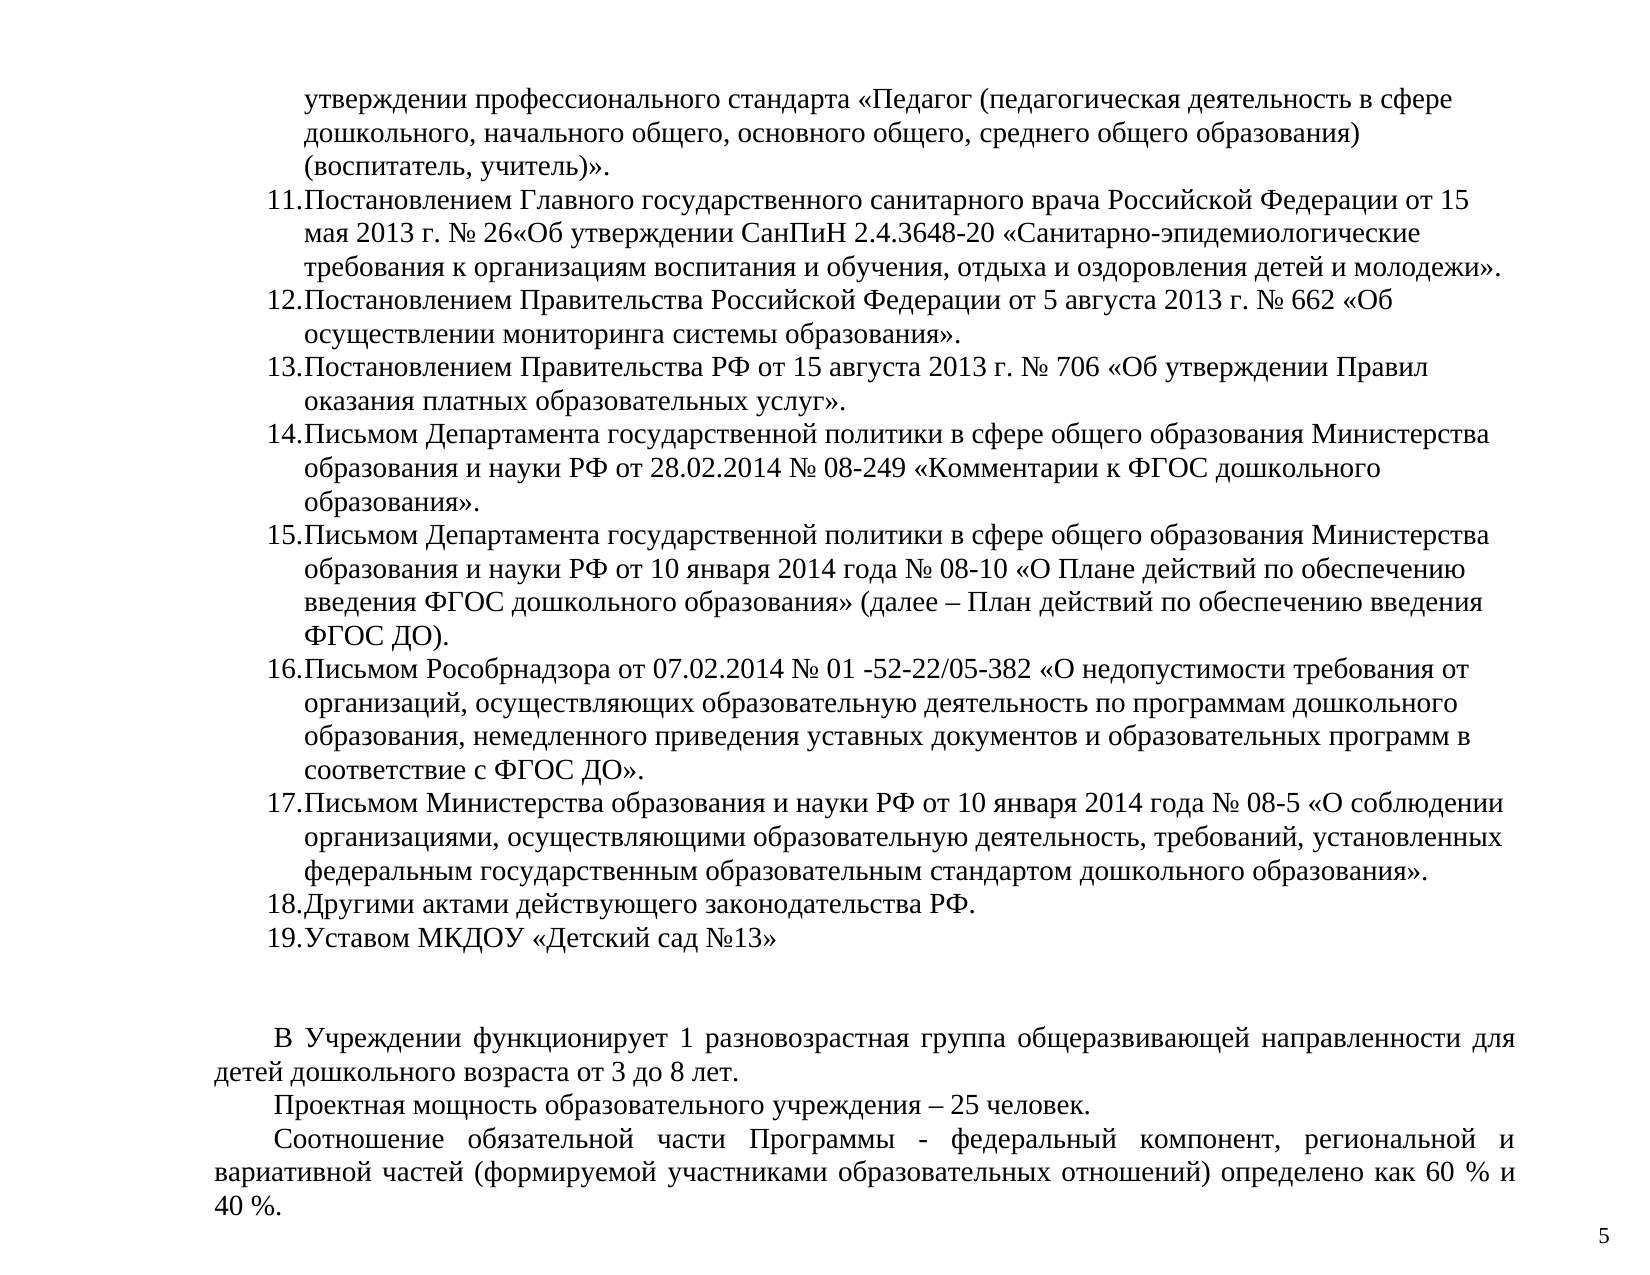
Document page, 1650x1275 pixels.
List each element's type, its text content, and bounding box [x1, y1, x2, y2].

list Письмом Министерства образования и науки РФ от 10 января 2014 года № 08-5 «О соблюдении организациями, осуществляющими образовательную деятельность, требований, установленных федеральным государственным образовательным стандартом дошкольного образования». [266, 786, 1517, 886]
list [266, 81, 1516, 182]
list Письмом Департамента государственной политики в сфере общего образования Министерства образования и науки РФ от 28.02.2014 № 08-249 «Комментарии к ФГОС дошкольного образования». [266, 417, 1516, 517]
list Письмом Рособрнадзора от 07.02.2014 № 01 -52-22/05-382 «О недопустимости требования от организаций, осуществляющих образовательную деятельность по программам дошкольного образования, немедленного приведения уставных документов и образовательных программ в соответствие с ФГОС ДО». [266, 651, 1516, 786]
text Проектная мощность образовательного учреждения – 25 человек. [214, 1087, 1609, 1121]
text Соотношение обязательной части Программы - федеральный компонент, региональной и вариативной частей (формируемой участниками образовательных отношений) определено как 60 % и 40 %. [214, 1121, 1516, 1222]
text В Учреждении функционирует 1 разновозрастная группа общеразвивающей направленности для детей дошкольного возраста от 3 до 8 лет. [214, 1020, 1516, 1087]
list Уставом МКДОУ «Детский сад №13» [266, 920, 1609, 953]
list Постановлением Правительства Российской Федерации от 5 августа 2013 г. № 662 «Об осуществлении мониторинга системы образования». [266, 282, 1516, 349]
list Постановлением Правительства РФ от 15 августа 2013 г. № 706 «Об утверждении Правил оказания платных образовательных услуг». [266, 349, 1516, 417]
list Постановлением Главного государственного санитарного врача Российской Федерации от 15 мая 2013 г. № 26«Об утверждении СанПиН 2.4.3648-20 «Санитарно-эпидемиологические требования к организациям воспитания и обучения, отдыха и оздоровления детей и молодежи». [266, 182, 1516, 282]
list Другими актами действующего законодательства РФ. [266, 886, 1609, 920]
list Письмом Департамента государственной политики в сфере общего образования Министерства образования и науки РФ от 10 января 2014 года № 08-10 «О Плане действий по обеспечению введения ФГОС дошкольного образования» (далее – План действий по обеспечению введения ФГОС ДО). [266, 517, 1516, 651]
